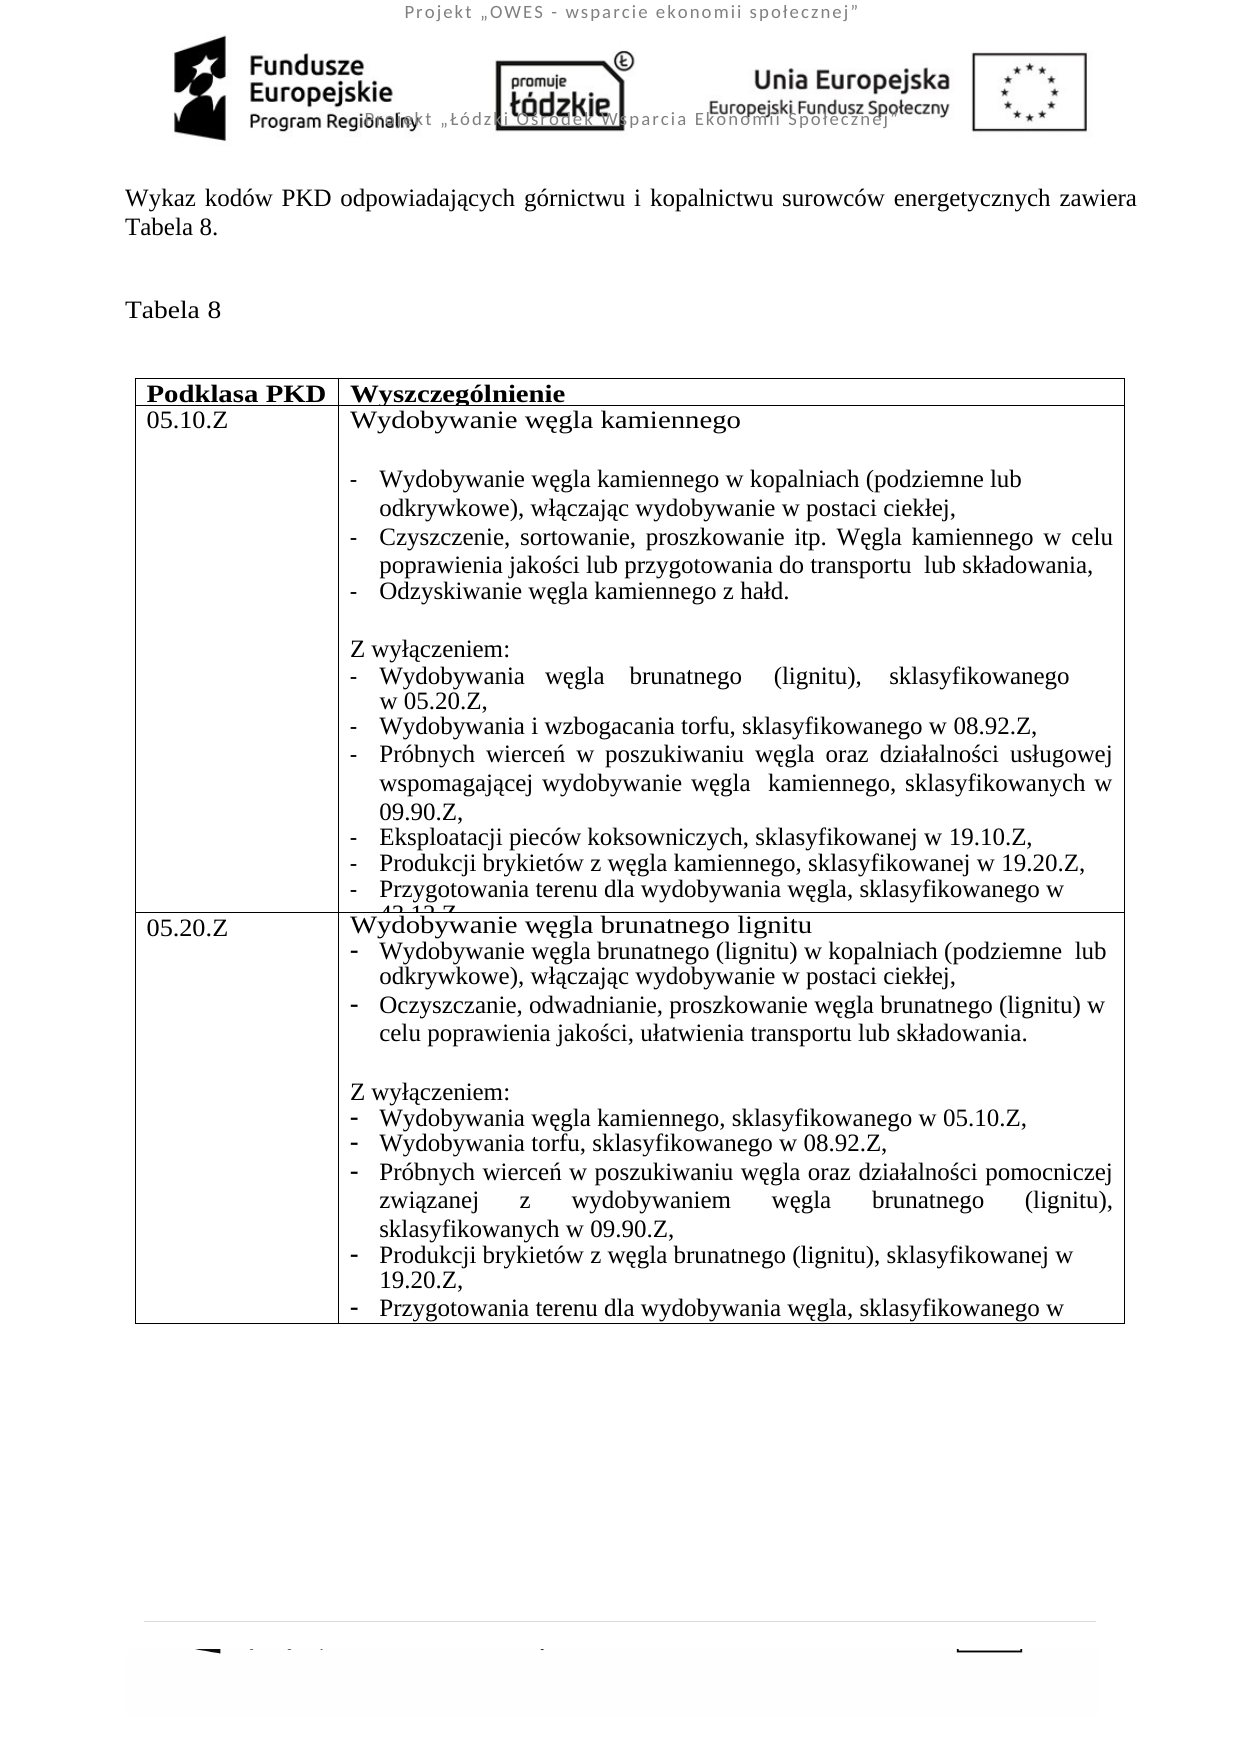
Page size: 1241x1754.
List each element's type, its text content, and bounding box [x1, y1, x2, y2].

table_header Podklasa PKD [136, 379, 338, 404]
table_cell Wydobywanie węgla brunatnego lignitu Wydobywanie węgla brunatnego (lignitu) w kopalniach (podziemne lub odkrywkowe), włączając wydobywanie w postaci ciekłej, Oczyszczanie, odwadnianie, proszkowanie węgla brunatnego (lignitu) w celu poprawienia jakości, ułatwienia transportu lub składowania. Z wyłączeniem: Wydobywania węgla kamiennego, sklasyfikowanego w 05.10.Z, Wydobywania torfu, sklasyfikowanego w 08.92.Z, Próbnych wierceń w poszukiwaniu węgla oraz działalności pomocniczej związanej z wydobywaniem węgla brunatnego (lignitu), sklasyfikowanych w 09.90.Z, Produkcji brykietów z węgla brunatnego (lignitu), sklasyfikowanej w 19.20.Z, Przygotowania terenu dla wydobywania węgla, sklasyfikowanego w 43.12.Z. [339, 913, 1124, 1323]
table_cell 05.10.Z [136, 406, 338, 912]
picture [155, 0, 1102, 162]
picture [125, 1649, 1100, 1717]
table_header Wyszczególnienie [339, 379, 1124, 404]
table_cell Wydobywanie węgla kamiennego Wydobywanie węgla kamiennego w kopalniach (podziemne lub odkrywkowe), włączając wydobywanie w postaci ciekłej, Czyszczenie, sortowanie, proszkowanie itp. Węgla kamiennego w celu poprawienia jakości lub przygotowania do transportu lub składowania, Odzyskiwanie węgla kamiennego z hałd. Z wyłączeniem: Wydobywania węgla brunatnego (lignitu), sklasyfikowanego w 05.20.Z, Wydobywania i wzbogacania torfu, sklasyfikowanego w 08.92.Z, Próbnych wierceń w poszukiwaniu węgla oraz działalności usługowej wspomagającej wydobywanie węgla kamiennego, sklasyfikowanych w 09.90.Z, Eksploatacji pieców koksowniczych, sklasyfikowanej w 19.10.Z, Produkcji brykietów z węgla kamiennego, sklasyfikowanej w 19.20.Z, Przygotowania terenu dla wydobywania węgla, sklasyfikowanego w 43.12.Z. [339, 406, 1124, 912]
text Tabela 8 [125, 295, 1138, 324]
table_cell 05.20.Z [136, 913, 338, 1323]
text Wykaz kodów PKD odpowiadających górnictwu i kopalnictwu surowców energetycznych zawiera Tabela 8. [125, 162, 1138, 241]
